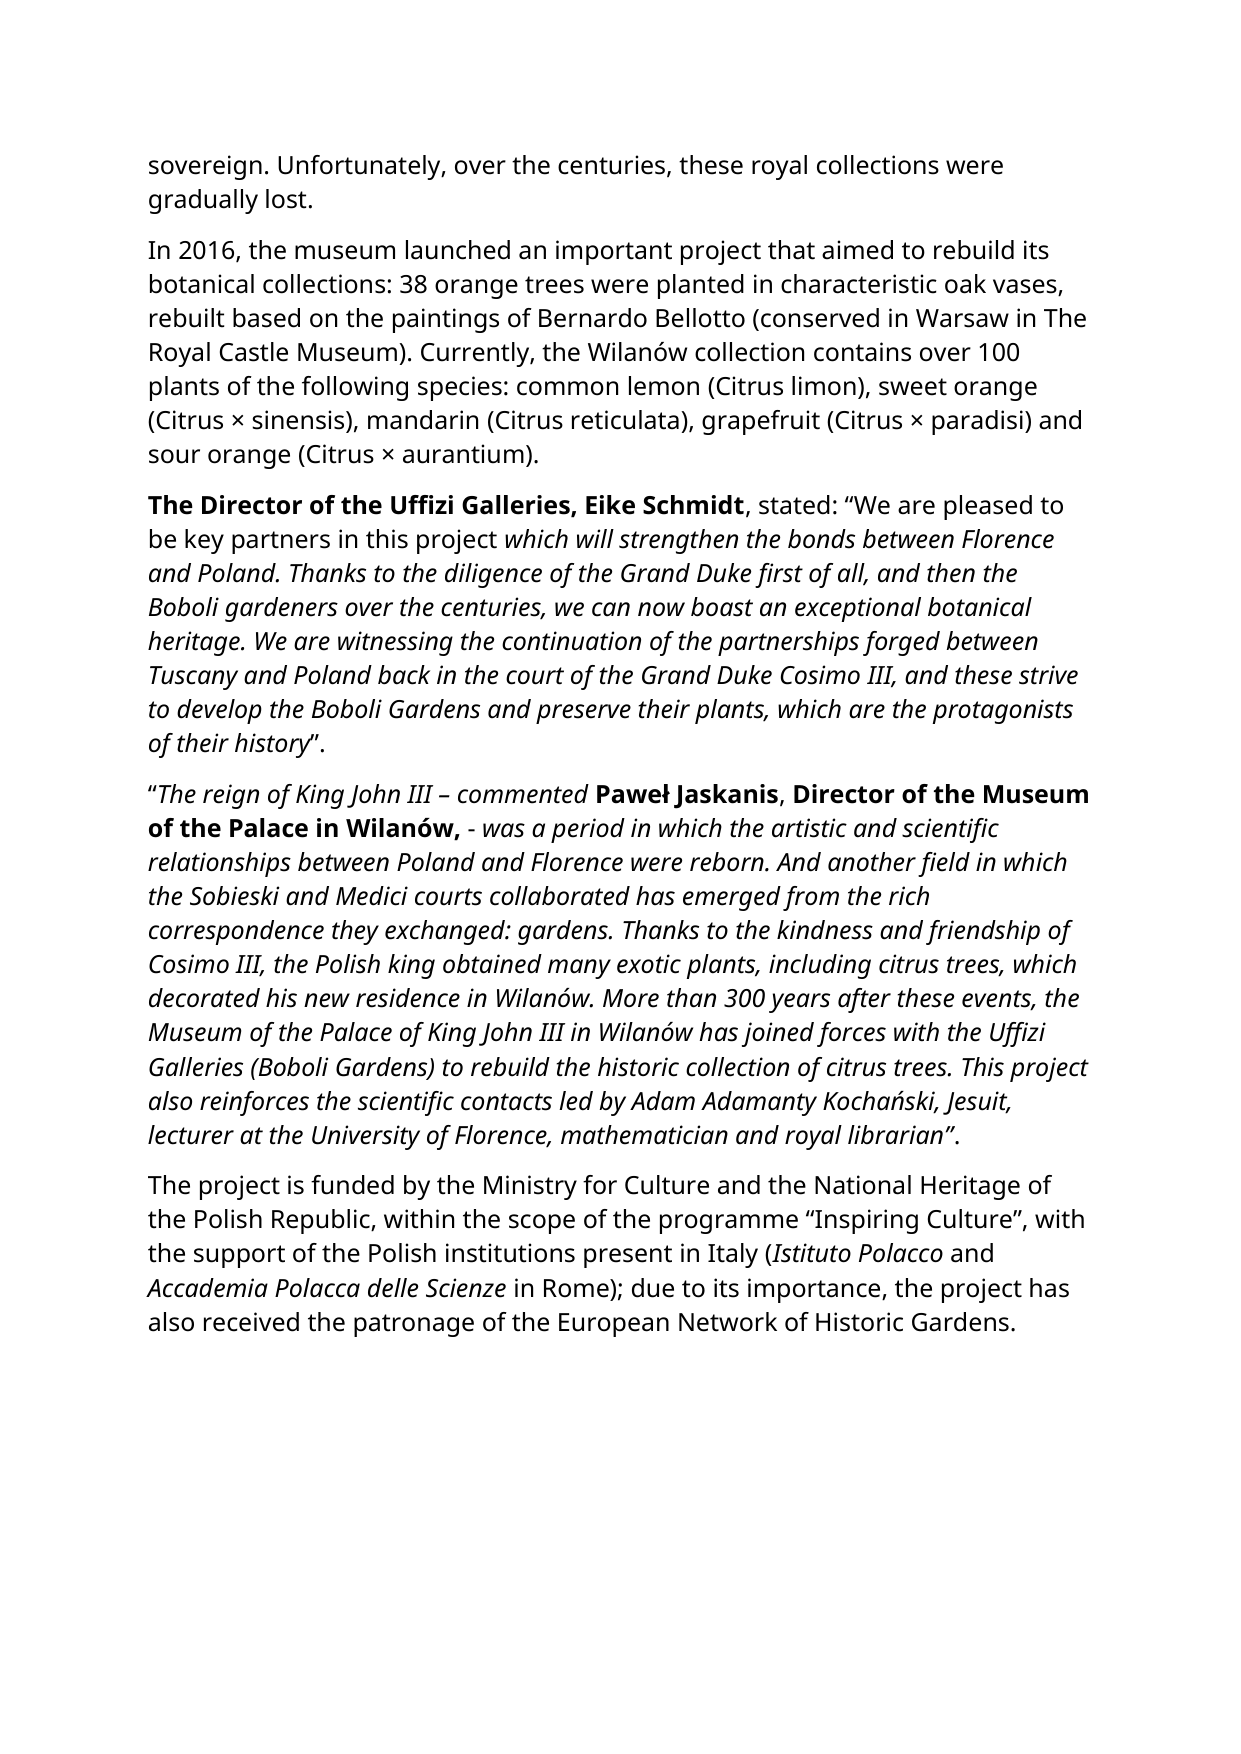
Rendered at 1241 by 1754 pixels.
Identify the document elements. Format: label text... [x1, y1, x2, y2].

text “The reign of King John III – commented Paweł Jaskanis, Director of the Museum of the Palace in Wilanów, - was a period in which the artistic and scientific relationships between Poland and Florence were reborn. And another field in which the Sobieski and Medici courts collaborated has emerged from the rich correspondence they exchanged: gardens. Thanks to the kindness and friendship of Cosimo III, the Polish king obtained many exotic plants, including citrus trees, which decorated his new residence in Wilanów. More than 300 years after these events, the Museum of the Palace of King John III in Wilanów has joined forces with the Uffizi Galleries (Boboli Gardens) to rebuild the historic collection of citrus trees. This project also reinforces the scientific contacts led by Adam Adamanty Kochański, Jesuit, lecturer at the University of Florence, mathematician and royal librarian”. [148, 777, 1093, 1151]
text The Director of the Uffizi Galleries, Eike Schmidt, stated: “We are pleased to be key partners in this project which will strengthen the bonds between Florence and Poland. Thanks to the diligence of the Grand Duke first of all, and then the Boboli gardeners over the centuries, we can now boast an exceptional botanical heritage. We are witnessing the continuation of the partnerships forged between Tuscany and Poland back in the court of the Grand Duke Cosimo III, and these strive to develop the Boboli Gardens and preserve their plants, which are the protagonists of their history”. [148, 487, 1093, 760]
text The project is funded by the Ministry for Culture and the National Heritage of the Polish Republic, within the scope of the programme “Inspiring Culture”, with the support of the Polish institutions present in Italy (Istituto Polacco and Accademia Polacca delle Scienze in Rome); due to its importance, the project has also received the patronage of the European Network of Historic Gardens. [148, 1168, 1093, 1338]
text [148, 148, 1093, 216]
text In 2016, the museum launched an important project that aimed to rebuild its botanical collections: 38 orange trees were planted in characteristic oak vases, rebuilt based on the paintings of Bernardo Bellotto (conserved in Warsaw in The Royal Castle Museum). Currently, the Wilanów collection contains over 100 plants of the following species: common lemon (Citrus limon), sweet orange (Citrus × sinensis), mandarin (Citrus reticulata), grapefruit (Citrus × paradisi) and sour orange (Citrus × aurantium). [148, 232, 1093, 471]
